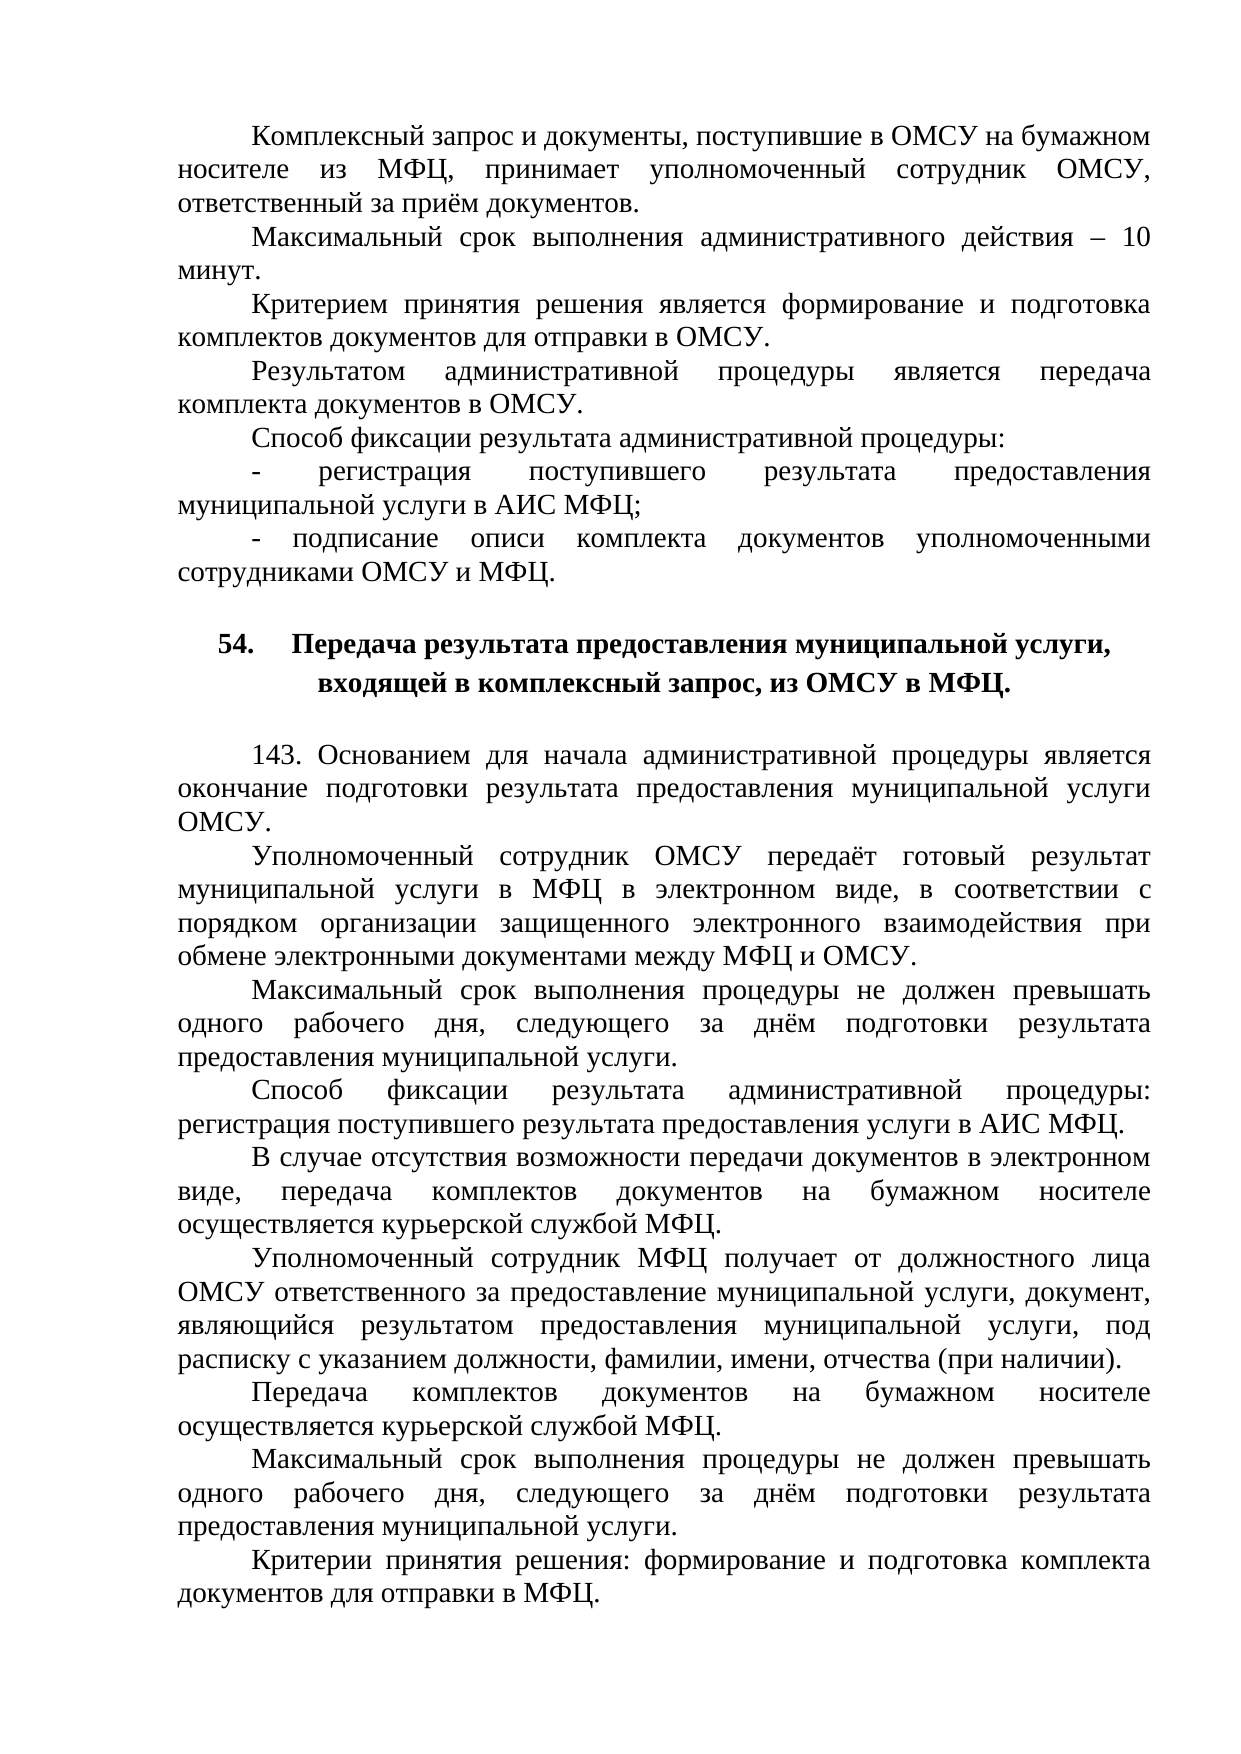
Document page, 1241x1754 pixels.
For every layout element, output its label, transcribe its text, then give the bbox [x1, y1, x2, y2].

text - подписание описи комплекта документов уполномоченными сотрудниками ОМСУ и МФЦ. [177, 521, 1152, 588]
text Передача комплектов документов на бумажном носителе осуществляется курьерской службой МФЦ. [177, 1374, 1152, 1441]
text Результатом административной процедуры является передача комплекта документов в ОМСУ. [177, 353, 1152, 420]
text Способ фиксации результата административной процедуры: [177, 420, 1152, 453]
text Максимальный срок выполнения административного действия – 10 минут. [177, 219, 1152, 286]
text Уполномоченный сотрудник МФЦ получает от должностного лица ОМСУ ответственного за предоставление муниципальной услуги, документ, являющийся результатом предоставления муниципальной услуги, под расписку с указанием должности, фамилии, имени, отчества (при наличии). [177, 1240, 1152, 1374]
text - регистрация поступившего результата предоставления муниципальной услуги в АИС МФЦ; [177, 453, 1152, 521]
text Способ фиксации результата административной процедуры: регистрация поступившего результата предоставления услуги в АИС МФЦ. [177, 1072, 1152, 1139]
text В случае отсутствия возможности передачи документов в электронном виде, передача комплектов документов на бумажном носителе осуществляется курьерской службой МФЦ. [177, 1139, 1152, 1240]
text Максимальный срок выполнения процедуры не должен превышать одного рабочего дня, следующего за днём подготовки результата предоставления муниципальной услуги. [177, 972, 1152, 1072]
text Максимальный срок выполнения процедуры не должен превышать одного рабочего дня, следующего за днём подготовки результата предоставления муниципальной услуги. [177, 1441, 1152, 1542]
text Критерии принятия решения: формирование и подготовка комплекта документов для отправки в МФЦ. [177, 1542, 1152, 1609]
text Уполномоченный сотрудник ОМСУ передаёт готовый результат муниципальной услуги в МФЦ в электронном виде, в соответствии с порядком организации защищенного электронного взаимодействия при обмене электронными документами между МФЦ и ОМСУ. [177, 838, 1152, 972]
text Критерием принятия решения является формирование и подготовка комплектов документов для отправки в ОМСУ. [177, 286, 1152, 353]
text Комплексный запрос и документы, поступившие в ОМСУ на бумажном носителе из МФЦ, принимает уполномоченный сотрудник ОМСУ, ответственный за приём документов. [177, 118, 1152, 219]
text 54. Передача результата предоставления муниципальной услуги, входящей в комплексный запрос, из ОМСУ в МФЦ. [177, 626, 1152, 698]
text 143. Основанием для начала административной процедуры является окончание подготовки результата предоставления муниципальной услуги ОМСУ. [177, 737, 1152, 838]
